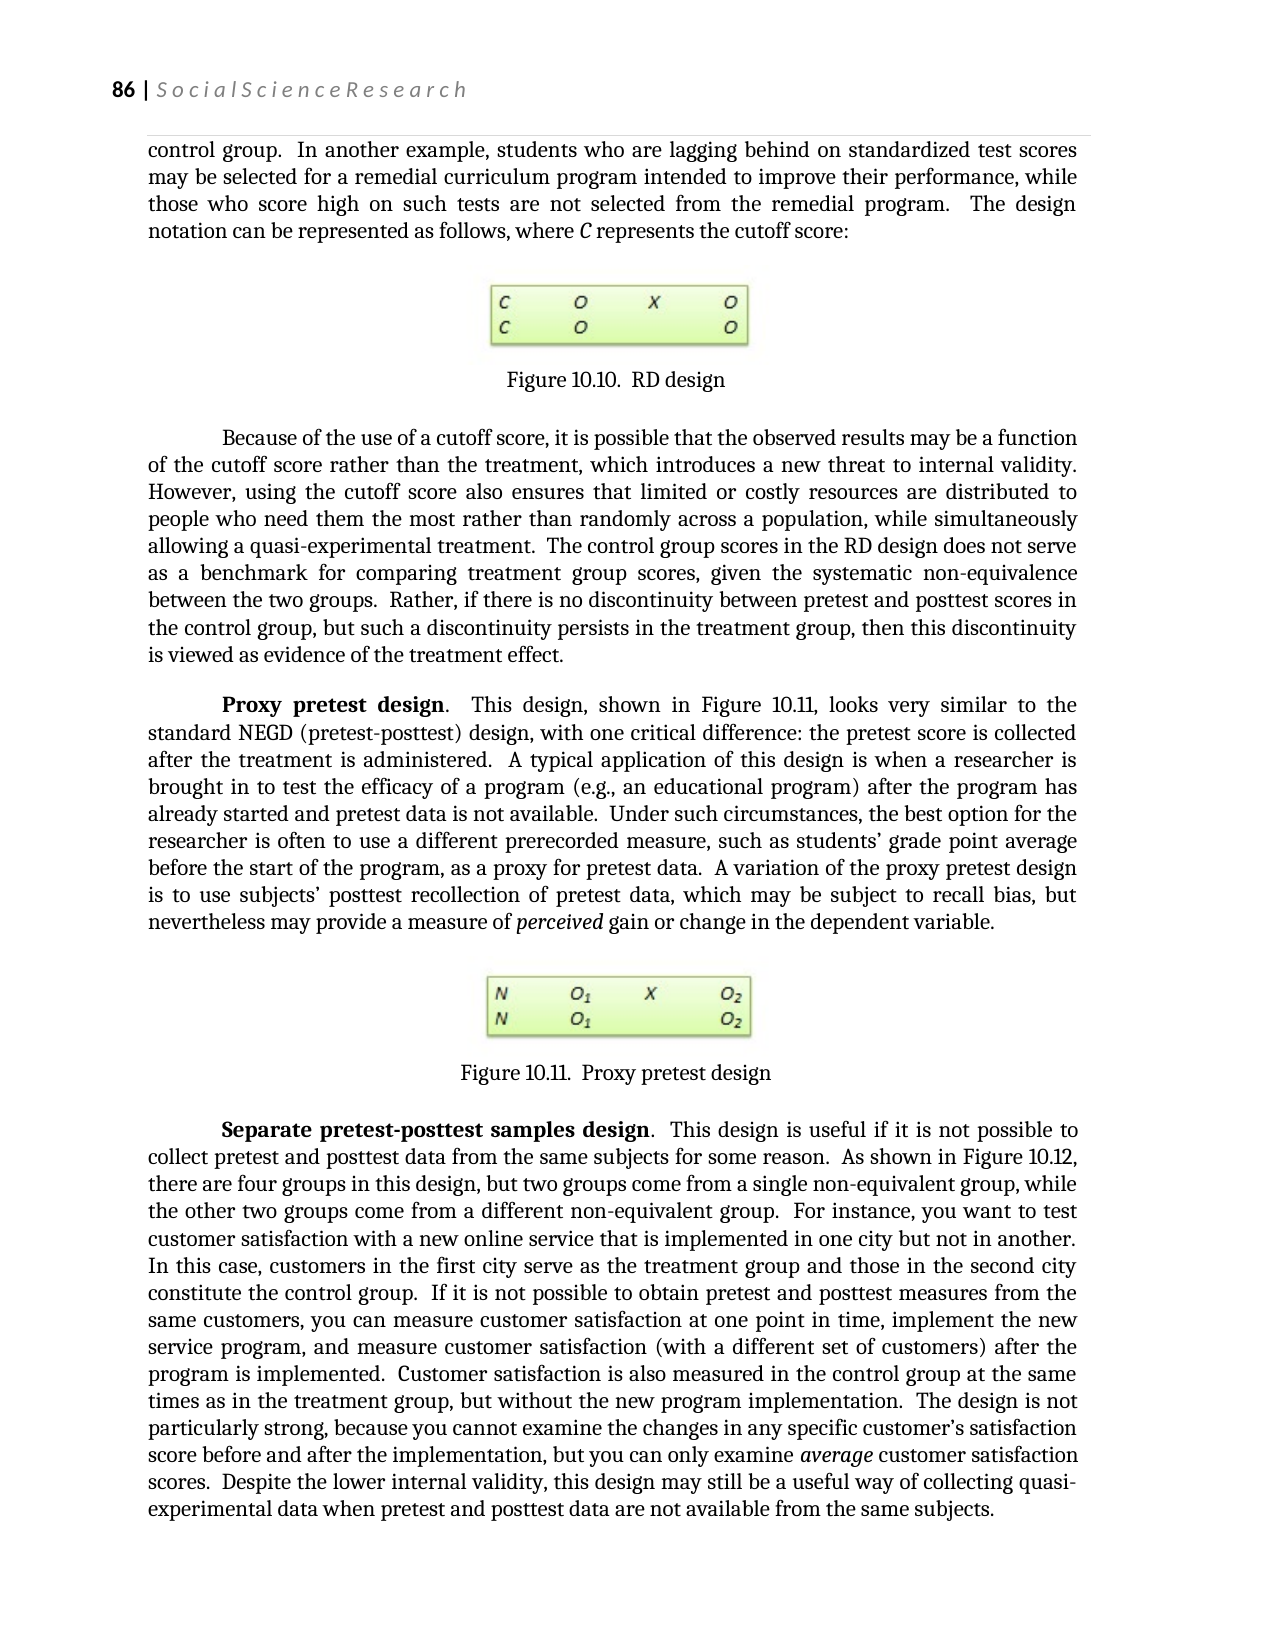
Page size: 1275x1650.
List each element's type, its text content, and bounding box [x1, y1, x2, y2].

text Proxy pretest design. This design, shown in Figure 10.11, looks very similar to the standard NEGD (pretest-posttest) design, with one critical difference: the pretest score is collected after the treatment is administered. A typical application of this design is when a researcher is brought in to test the efficacy of a program (e.g., an educational program) after the program has already started and pretest data is not available. Under such circumstances, the best option for the researcher is often to use a different prerecorded measure, such as students’ grade point average before the start of the program, as a proxy for pretest data. A variation of the proxy pretest design is to use subjects’ posttest recollection of pretest data, which may be subject to recall bias, but nevertheless may provide a measure of perceived gain or change in the dependent variable. [148, 692, 1079, 935]
text Separate pretest-posttest samples design. This design is useful if it is not possible to collect pretest and posttest data from the same subjects for some reason. As shown in Figure 10.12, there are four groups in this design, but two groups come from a single non-equivalent group, while the other two groups come from a different non-equivalent group. For instance, you want to test customer satisfaction with a new online service that is implemented in one city but not in another. In this case, customers in the first city serve as the treatment group and those in the second city constitute the control group. If it is not possible to obtain pretest and posttest measures from the same customers, you can measure customer satisfaction at one point in time, implement the new service program, and measure customer satisfaction (with a different set of customers) after the program is implemented. Customer satisfaction is also measured in the control group at the same times as in the treatment group, but without the new program implementation. The design is not particularly strong, because you cannot examine the changes in any specific customer’s satisfaction score before and after the implementation, but you can only examine average customer satisfaction scores. Despite the lower internal validity, this design may still be a useful way of collecting quasi-experimental data when pretest and posttest data are not available from the same subjects. [148, 1117, 1079, 1523]
picture [244, 265, 994, 365]
text Because of the use of a cutoff score, it is possible that the observed results may be a function of the cutoff score rather than the treatment, which introduces a new threat to internal validity. However, using the cutoff score also ensures that limited or costly resources are distributed to people who need them the most rather than randomly across a population, while simultaneously allowing a quasi-experimental treatment. The control group scores in the RD design does not serve as a benchmark for comparing treatment group scores, given the systematic non-equivalence between the two groups. Rather, if there is no discontinuity between pretest and posttest scores in the control group, but such a discontinuity persists in the treatment group, then this discontinuity is viewed as evidence of the treatment effect. [148, 425, 1079, 668]
picture [243, 956, 994, 1058]
text Figure 10.11. Proxy pretest design [149, 1059, 1083, 1086]
text Figure 10.10. RD design [149, 367, 1082, 393]
